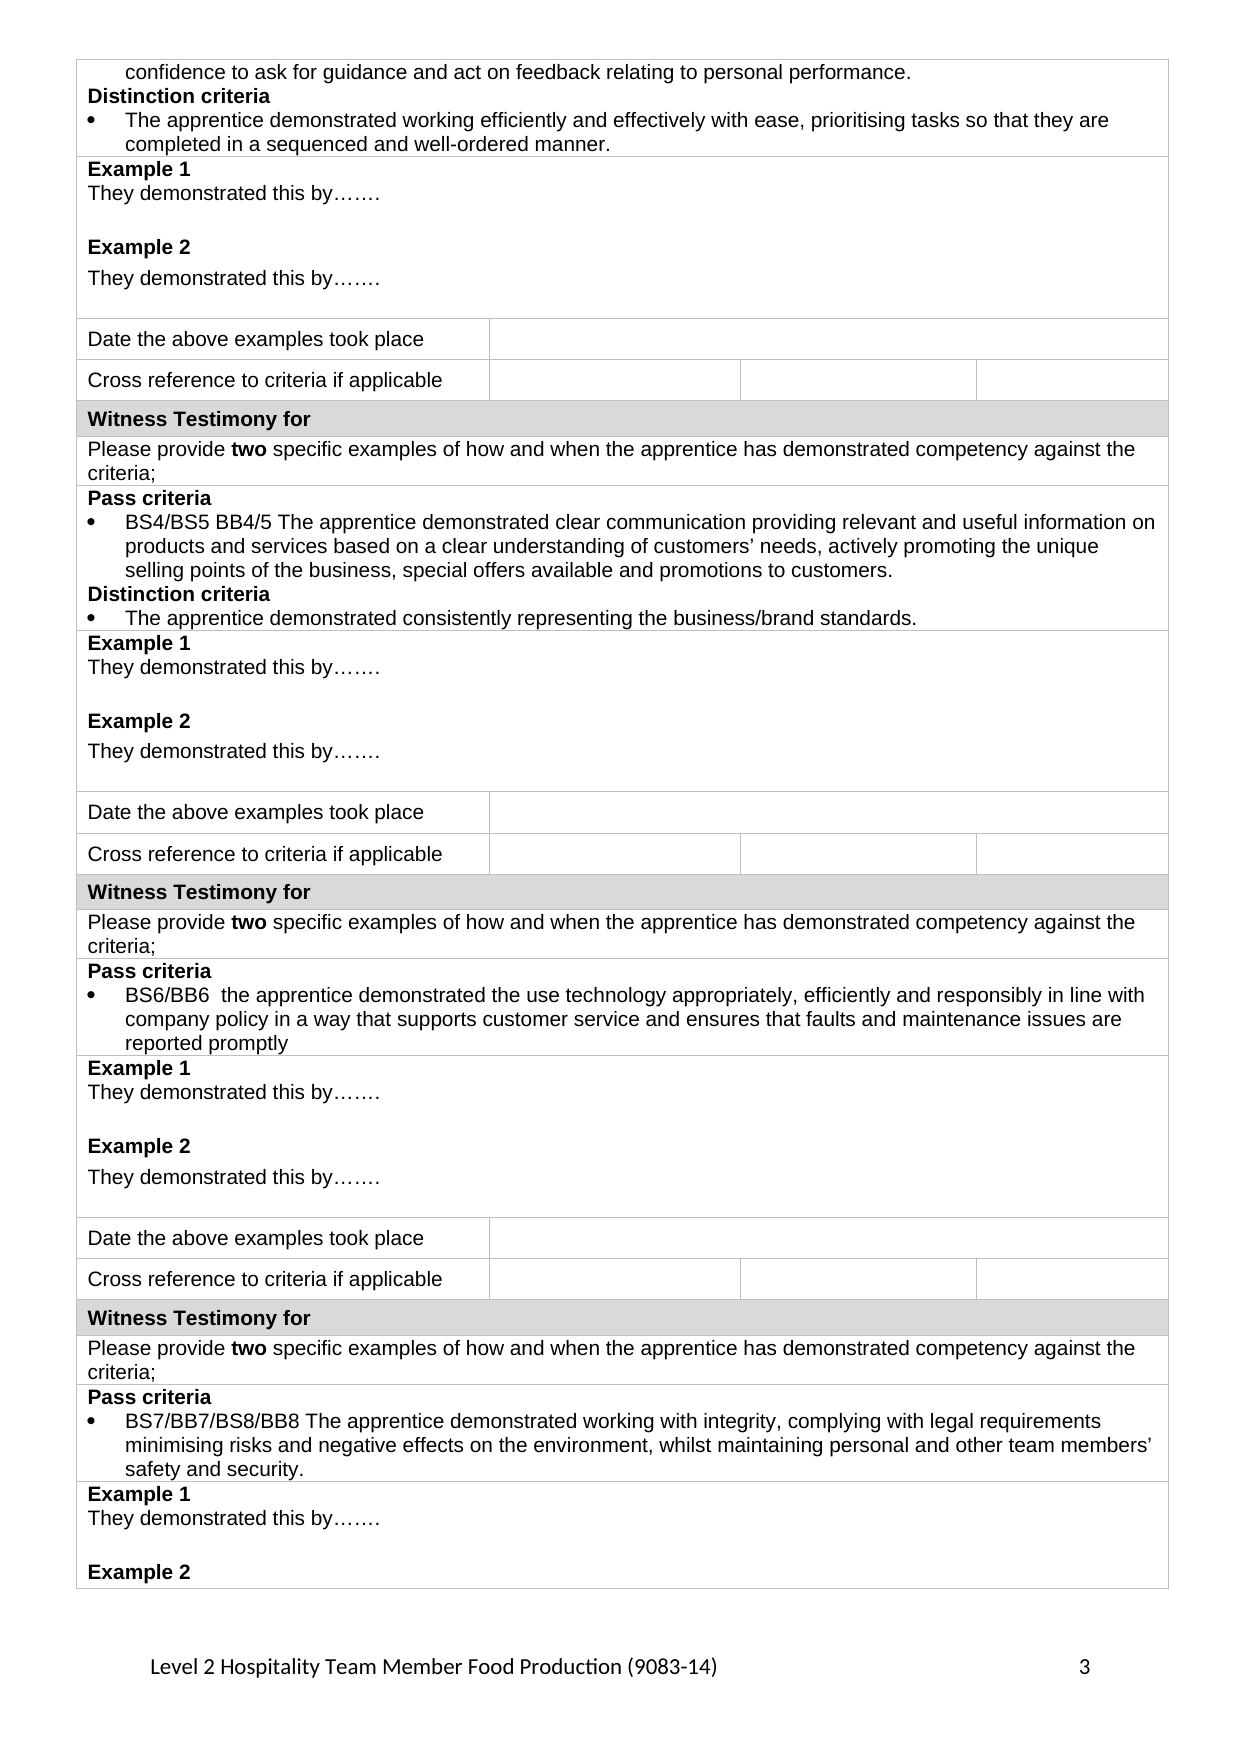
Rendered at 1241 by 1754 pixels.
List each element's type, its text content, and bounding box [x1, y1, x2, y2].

table_cell Example 1 They demonstrated this by……. Example 2 They demonstrated this by……. [77, 1056, 1168, 1217]
table_cell Cross reference to criteria if applicable [77, 834, 489, 874]
table_cell Cross reference to criteria if applicable [77, 360, 489, 400]
table_cell [490, 319, 1168, 359]
table_cell [490, 1259, 740, 1299]
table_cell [77, 1482, 1168, 1588]
table_cell Example 1 They demonstrated this by……. Example 2 They demonstrated this by……. [77, 631, 1168, 791]
table_cell Example 1 They demonstrated this by……. Example 2 They demonstrated this by……. [77, 157, 1168, 317]
table_cell [741, 1259, 976, 1299]
table_cell Date the above examples took place [77, 319, 489, 359]
table_cell Please provide two specific examples of how and when the apprentice has demonstrated competency against the criteria; [77, 1336, 1168, 1384]
table_cell Witness Testimony for [77, 1300, 1168, 1335]
table_cell Please provide two specific examples of how and when the apprentice has demonstrated competency against the criteria; [77, 437, 1168, 484]
table_cell Date the above examples took place [77, 792, 489, 832]
table_cell Pass criteria BS4/BS5 BB4/5 The apprentice demonstrated clear communication providing relevant and useful information on products and services based on a clear understanding of customers’ needs, actively promoting the unique selling points of the business, special offers available and promotions to customers. Distinction criteria The apprentice demonstrated consistently representing the business/brand standards. [77, 486, 1168, 629]
table_cell [490, 360, 740, 400]
table_cell [490, 834, 740, 874]
table_cell [741, 360, 976, 400]
table_cell Date the above examples took place [77, 1218, 489, 1258]
table_cell Cross reference to criteria if applicable [77, 1259, 489, 1299]
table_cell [77, 60, 1168, 156]
table_cell Witness Testimony for [77, 401, 1168, 436]
table_cell [977, 360, 1168, 400]
table_cell Witness Testimony for [77, 875, 1168, 909]
table_cell [977, 1259, 1168, 1299]
table_cell Pass criteria BS7/BB7/BS8/BB8 The apprentice demonstrated working with integrity, complying with legal requirements minimising risks and negative effects on the environment, whilst maintaining personal and other team members’ safety and security. [77, 1385, 1168, 1481]
table_cell Please provide two specific examples of how and when the apprentice has demonstrated competency against the criteria; [77, 910, 1168, 958]
table_cell [977, 834, 1168, 874]
table_cell Pass criteria BS6/BB6 the apprentice demonstrated the use technology appropriately, efficiently and responsibly in line with company policy in a way that supports customer service and ensures that faults and maintenance issues are reported promptly [77, 959, 1168, 1055]
table_cell [490, 1218, 1168, 1258]
table_cell [490, 792, 1168, 832]
table_cell [741, 834, 976, 874]
